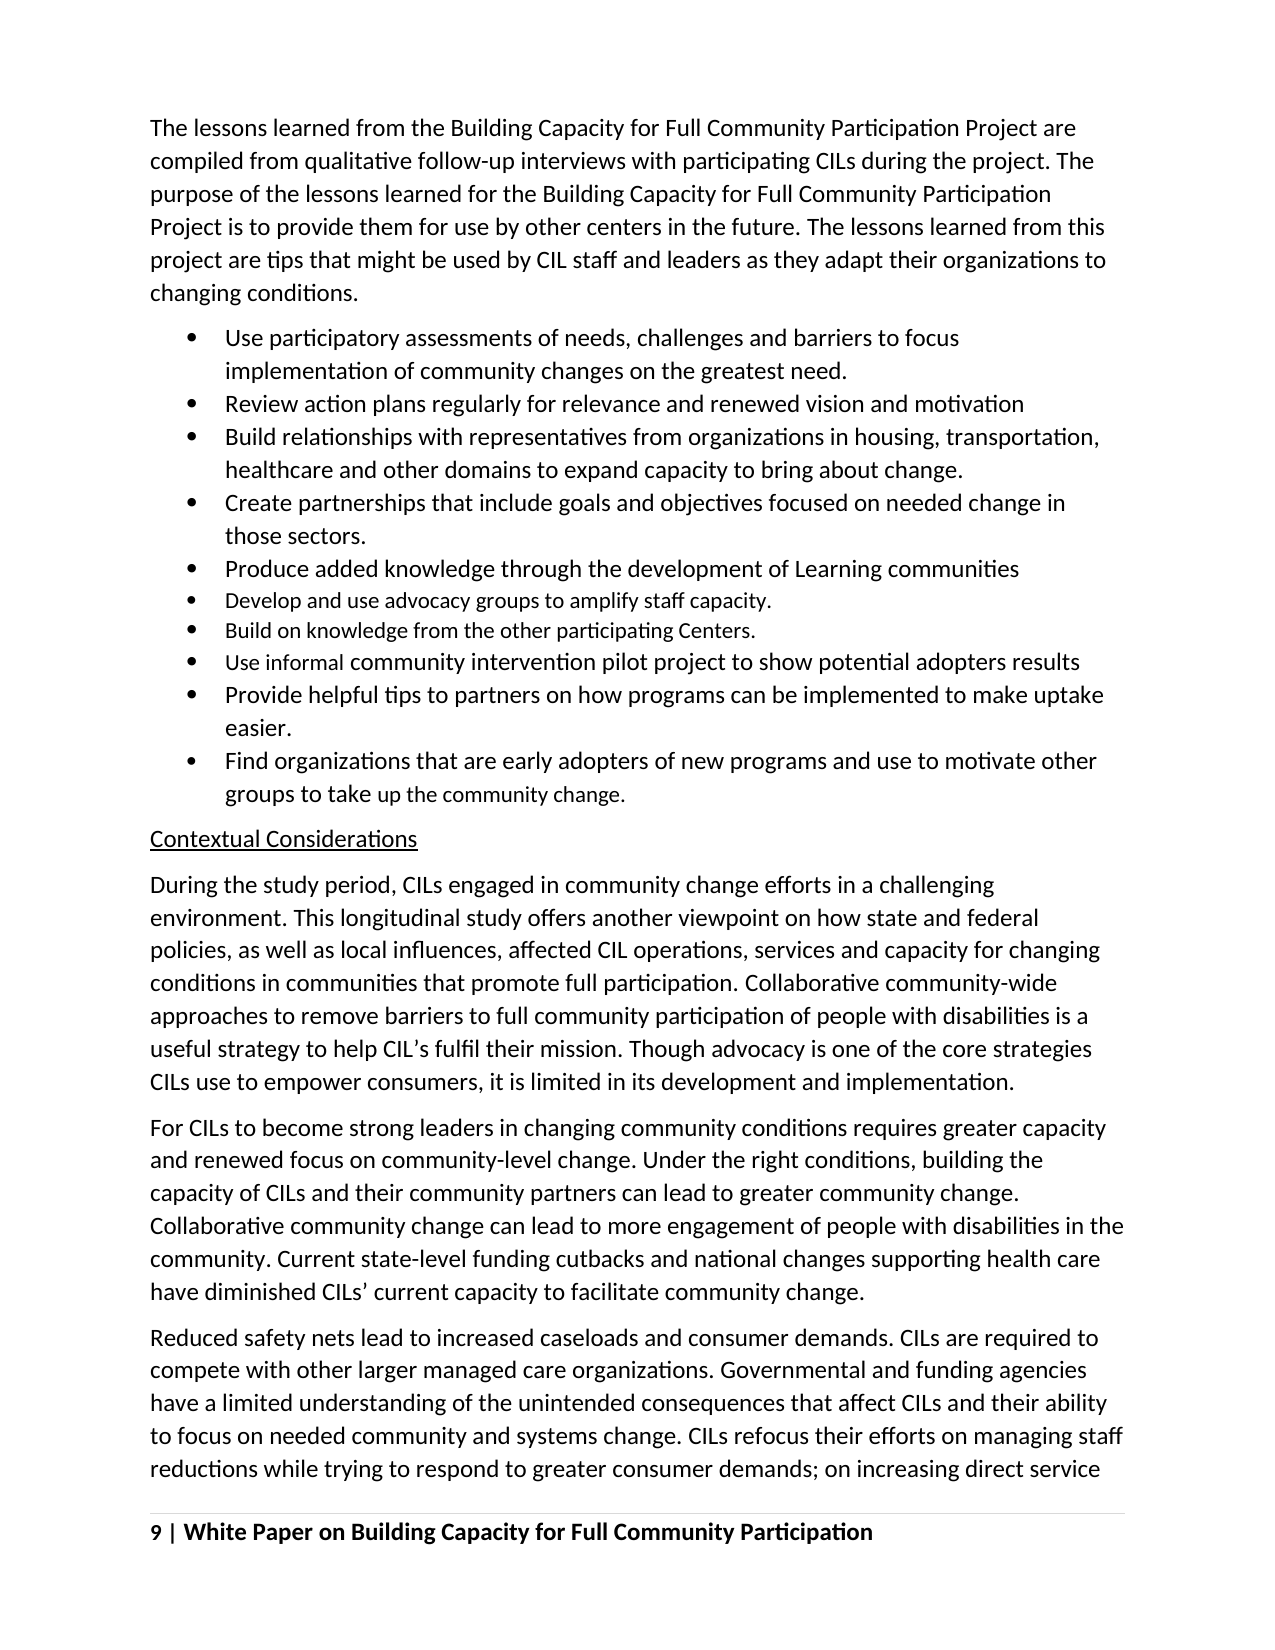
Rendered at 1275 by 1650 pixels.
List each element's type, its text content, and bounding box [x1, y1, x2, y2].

text For CILs to become strong leaders in changing community conditions requires greater capacity and renewed focus on community-level change. Under the right conditions, building the capacity of CILs and their community partners can lead to greater community change. Collaborative community change can lead to more engagement of people with disabilities in the community. Current state-level funding cutbacks and national changes supporting health care have diminished CILs’ current capacity to facilitate community change. [150, 1112, 1125, 1307]
list Develop and use advocacy groups to amplify staff capacity. [187, 586, 1125, 614]
list Provide helpful tips to partners on how programs can be implemented to make uptake easier. [187, 679, 1125, 743]
text The lessons learned from the Building Capacity for Full Community Participation Project are compiled from qualitative follow-up interviews with participating CILs during the project. The purpose of the lessons learned for the Building Capacity for Full Community Participation Project is to provide them for use by other centers in the future. The lessons learned from this project are tips that might be used by CIL staff and leaders as they adapt their organizations to changing conditions. [150, 112, 1125, 308]
text During the study period, CILs engaged in community change efforts in a challenging environment. This longitudinal study offers another viewpoint on how state and federal policies, as well as local influences, affected CIL operations, services and capacity for changing conditions in communities that promote full participation. Collaborative community-wide approaches to remove barriers to full community participation of people with disabilities is a useful strategy to help CIL’s fulfil their mission. Though advocacy is one of the core strategies CILs use to empower consumers, it is limited in its development and implementation. [150, 869, 1125, 1097]
list Produce added knowledge through the development of Learning communities [187, 553, 1125, 583]
list Build on knowledge from the other participating Centers. [187, 616, 1125, 644]
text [150, 1322, 1125, 1484]
text Contextual Considerations [150, 823, 1125, 854]
list Create partnerships that include goals and objectives focused on needed change in those sectors. [187, 487, 1125, 551]
list Find organizations that are early adopters of new programs and use to motivate other groups to take up the community change. [187, 745, 1125, 808]
list Review action plans regularly for relevance and renewed vision and motivation [187, 388, 1125, 419]
list Use informal community intervention pilot project to show potential adopters results [187, 646, 1125, 677]
list Use participatory assessments of needs, challenges and barriers to focus implementation of community changes on the greatest need. [187, 322, 1125, 386]
list Build relationships with representatives from organizations in housing, transportation, healthcare and other domains to expand capacity to bring about change. [187, 421, 1125, 485]
